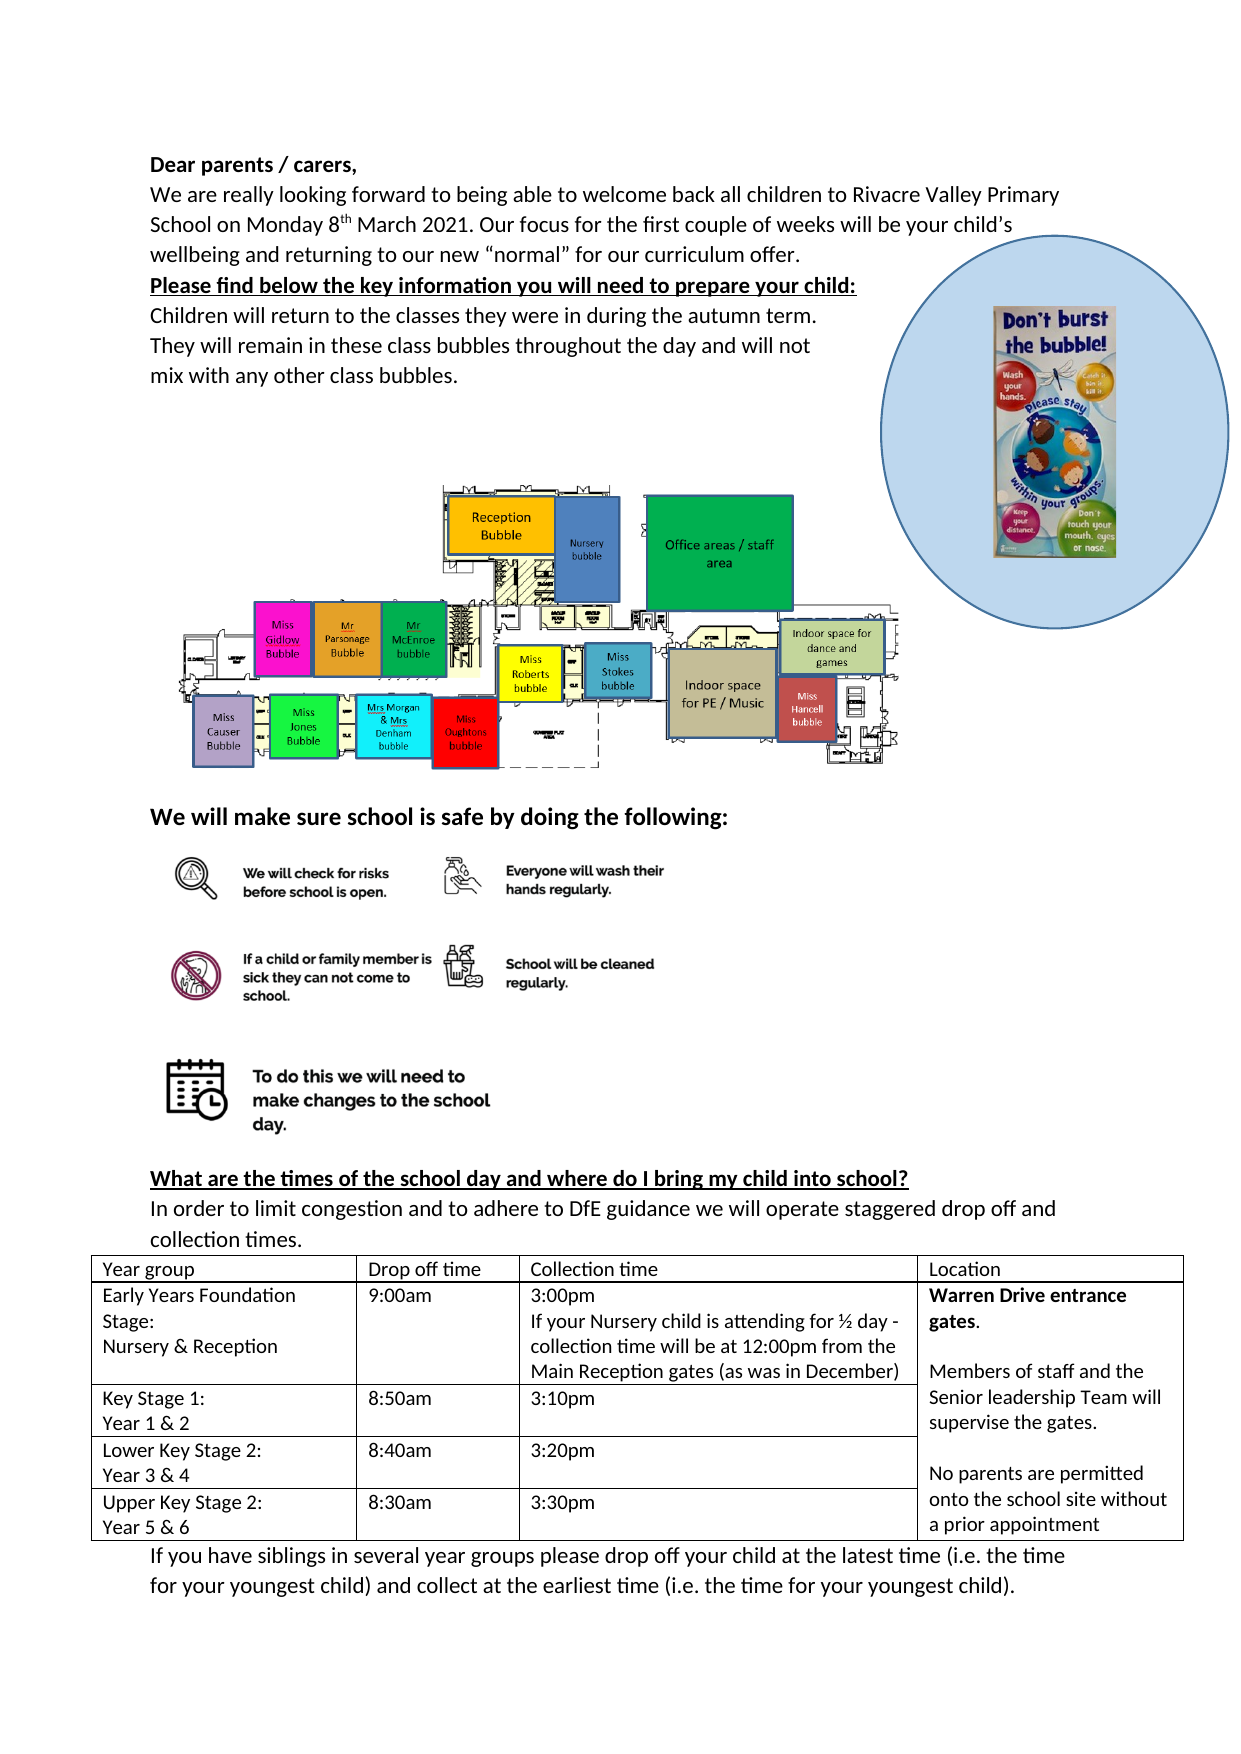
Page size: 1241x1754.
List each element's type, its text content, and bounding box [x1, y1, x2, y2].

text mix with any other class bubbles. [150, 361, 891, 389]
table_cell 8:40am [357, 1437, 519, 1488]
picture [150, 1042, 503, 1146]
table_cell 3:10pm [520, 1385, 917, 1436]
table_cell Early Years Foundation Stage: Nursery & Reception [92, 1283, 356, 1384]
table_cell 8:30am [357, 1489, 519, 1540]
picture [150, 850, 697, 1024]
text We are really looking forward to being able to welcome back all children to Rivacre Valley Primary School on Monday 8th March 2021. Our focus for the first couple of weeks will be your child’s wellbeing and returning to our new “normal” for our curriculum offer. [150, 180, 1090, 269]
table_header Collection time [520, 1256, 917, 1281]
text Dear parents / carers, [150, 150, 1090, 178]
text What are the times of the school day and where do I bring my child into school? [150, 1164, 1090, 1192]
table_cell Lower Key Stage 2: Year 3 & 4 [92, 1437, 356, 1488]
table_cell 3:30pm [520, 1489, 917, 1540]
table_header Drop off time [357, 1256, 519, 1281]
table_cell Warren Drive entrance gates. Members of staff and the Senior leadership Team will supervise the gates. No parents are permitted onto the school site without a prior appointment [918, 1283, 1183, 1540]
table_header Location [918, 1256, 1183, 1281]
table_cell 3:00pm If your Nursery child is attending for ½ day - collection time will be at 12:00pm from the Main Reception gates (as was in December) [520, 1283, 917, 1384]
text Please find below the key information you will need to prepare your child: [150, 271, 952, 299]
table_cell Upper Key Stage 2: Year 5 & 6 [92, 1489, 356, 1540]
text We will make sure school is safe by doing the following: [150, 801, 1090, 831]
text In order to limit congestion and to adhere to DfE guidance we will operate staggered drop off and collection times. [150, 1194, 1090, 1253]
table_cell 3:20pm [520, 1437, 917, 1488]
picture [993, 306, 1117, 558]
table_header Year group [92, 1256, 356, 1281]
table_cell 9:00am [357, 1283, 519, 1384]
text Children will return to the classes they were in during the autumn term. [150, 301, 923, 329]
table_cell 8:50am [357, 1385, 519, 1436]
text If you have siblings in several year groups please drop off your child at the latest time (i.e. the time for your youngest child) and collect at the earliest time (i.e. the time for your youngest child). [150, 1541, 1090, 1599]
table_cell Key Stage 1: Year 1 & 2 [92, 1385, 356, 1436]
picture [150, 485, 899, 782]
text They will remain in these class bubbles throughout the day and will not [150, 331, 904, 359]
